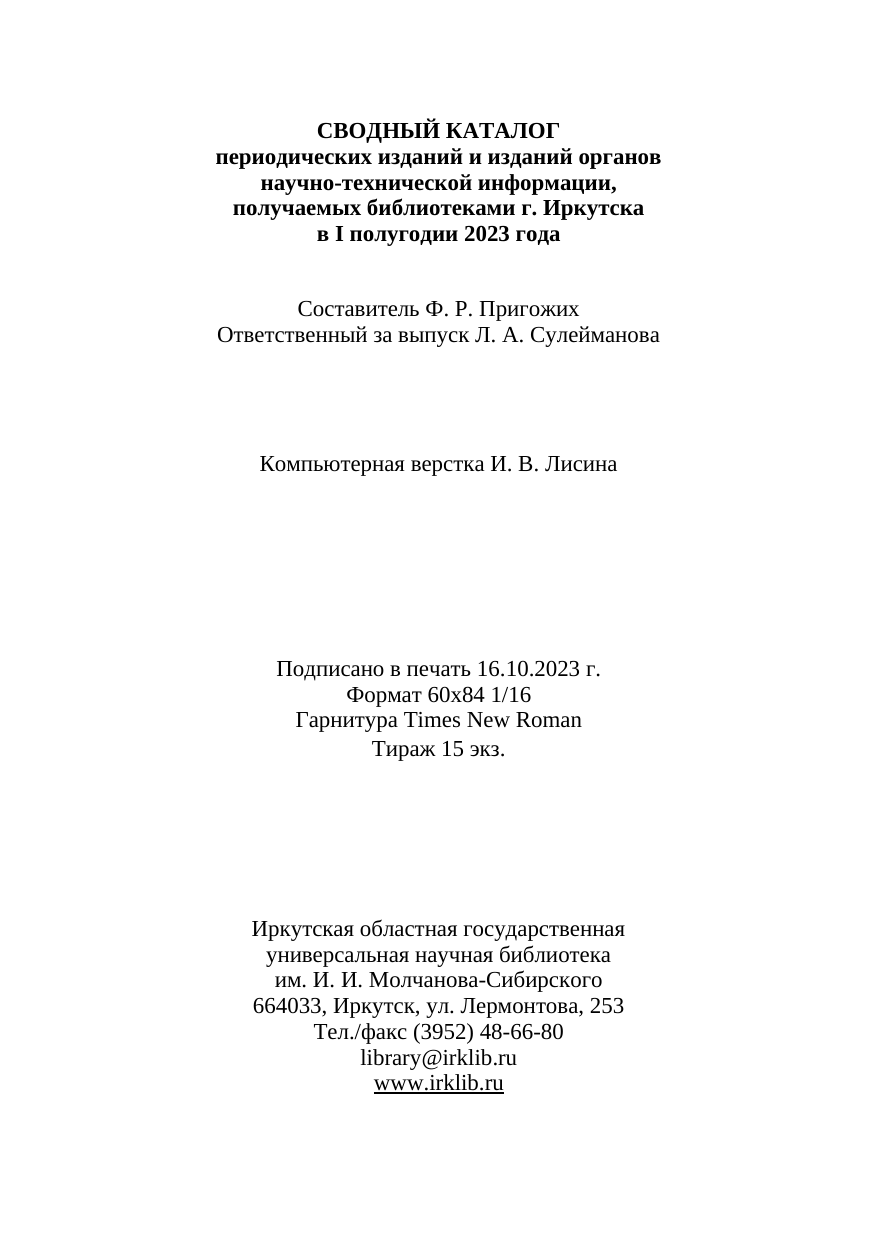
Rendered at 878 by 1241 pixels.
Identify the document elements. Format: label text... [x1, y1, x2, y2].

text Тираж 15 экз. [118, 736, 759, 761]
text Иркутская областная государственная [118, 916, 759, 942]
text Ответственный за выпуск Л. А. Сулейманова [118, 322, 759, 347]
text Гарнитура Times New Roman [118, 708, 759, 736]
text library@irklib.ru [118, 1044, 759, 1070]
text Составитель Ф. Р. Пригожих [118, 296, 759, 322]
text Формат 60х84 1/16 [118, 682, 759, 708]
text 664033, Иркутск, ул. Лермонтова, 253 [118, 993, 759, 1019]
text периодических изданий и изданий органов [118, 144, 759, 169]
text СВОДНЫЙ КАТАЛОГ [118, 118, 759, 144]
text универсальная научная библиотека [118, 942, 759, 967]
text Компьютерная верстка И. В. Лисина [118, 450, 759, 476]
text Подписано в печать 16.10.2023 г. [118, 656, 759, 682]
text им. И. И. Молчанова-Сибирского [118, 967, 759, 993]
text научно-технической информации, [118, 169, 759, 195]
text в I полугодии 2023 года [118, 221, 759, 247]
text получаемых библиотеками г. Иркутска [118, 195, 759, 221]
text www.irklib.ru [118, 1070, 759, 1096]
text Тел./факс (3952) 48-66-80 [118, 1019, 759, 1044]
